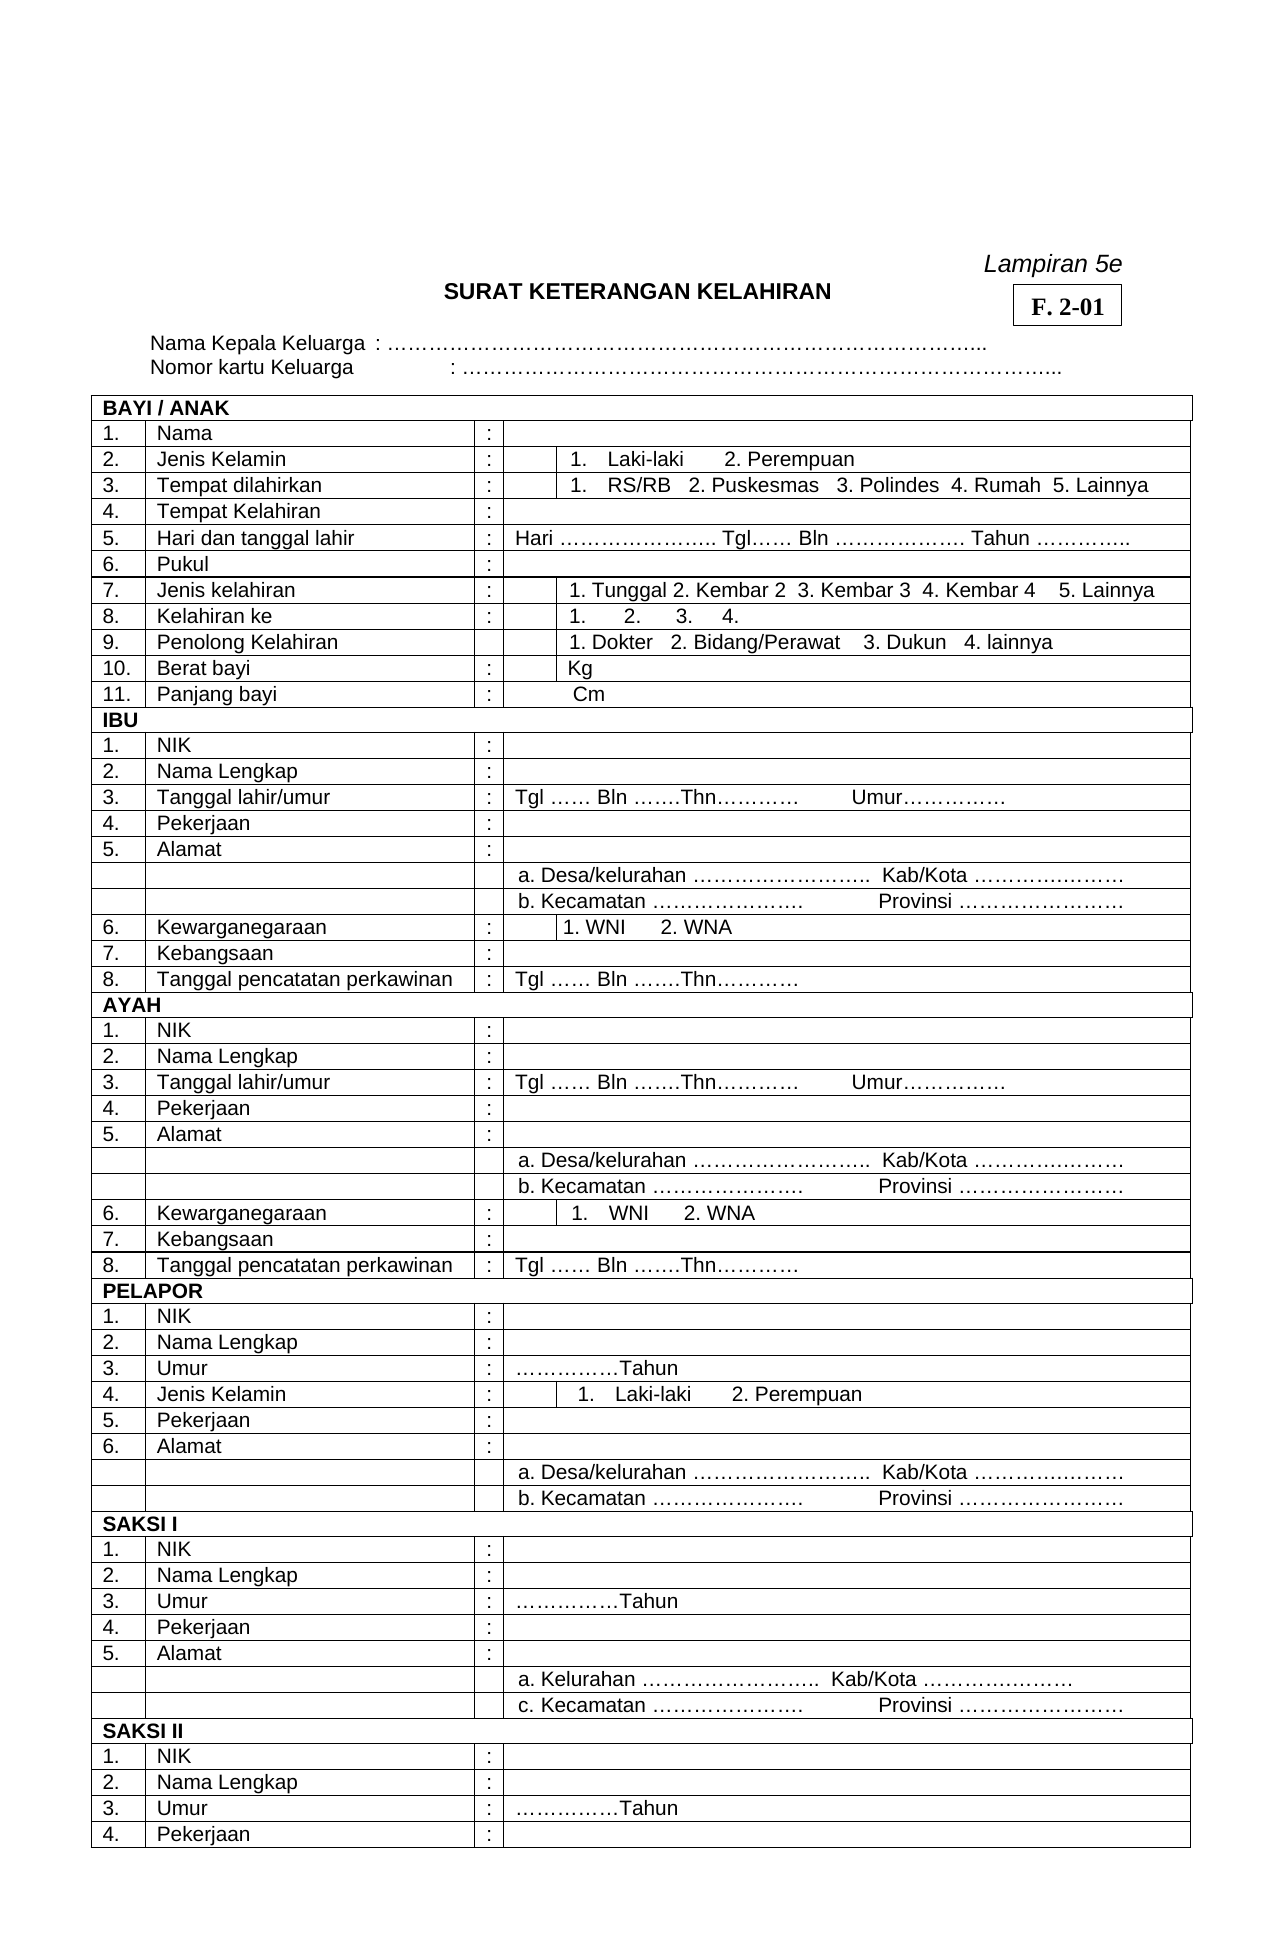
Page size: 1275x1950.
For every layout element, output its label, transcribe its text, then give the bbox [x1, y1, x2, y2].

table_cell : [475, 1122, 503, 1147]
table_cell [504, 578, 556, 602]
table_cell [92, 1460, 145, 1485]
table_cell 7. [92, 1226, 145, 1251]
table_cell : [475, 1434, 503, 1459]
table_cell [504, 1770, 1190, 1795]
table_cell NIK [146, 1537, 474, 1562]
table_cell 1. [92, 733, 145, 758]
table_cell [146, 1486, 474, 1511]
table_cell : [475, 1796, 503, 1821]
table_cell [146, 1693, 474, 1718]
table_cell 8. [92, 967, 145, 992]
table_cell : [475, 733, 503, 758]
table_cell : [475, 656, 503, 681]
table_cell : [475, 1200, 503, 1225]
table_cell WNI 2. WNA [557, 1200, 1190, 1225]
table_cell : [475, 551, 503, 576]
table_cell [504, 656, 556, 681]
table_cell 8. [92, 604, 145, 628]
table_cell [504, 499, 1190, 524]
table_cell 2. [92, 1563, 145, 1588]
table_cell Pekerjaan [146, 1408, 474, 1433]
table_cell NIK [146, 1018, 474, 1043]
table_cell 8. [92, 1253, 145, 1277]
table_cell [504, 1330, 1190, 1354]
table_cell : [475, 1304, 503, 1328]
table_cell Kecamatan …………………. Provinsi …………………… [504, 1693, 1190, 1718]
table_cell : [475, 967, 503, 992]
table_cell ……………Tahun [504, 1589, 1190, 1614]
table_cell Cm [504, 682, 1190, 707]
table_cell Desa/kelurahan …………………….. Kab/Kota ………….……… [504, 1460, 1190, 1485]
table_cell Kebangsaan [146, 941, 474, 966]
table_cell Kewarganegaraan [146, 1200, 474, 1225]
table_cell 5. [92, 837, 145, 862]
table_cell 5. [92, 1122, 145, 1147]
table_cell Nama Lengkap [146, 759, 474, 784]
table_cell Nama Lengkap [146, 1770, 474, 1795]
table_cell 2. [92, 1044, 145, 1069]
table_cell [92, 1693, 145, 1718]
table_cell : [475, 837, 503, 862]
table_cell [504, 1744, 1190, 1769]
table_cell NIK [146, 733, 474, 758]
table_cell [146, 1148, 474, 1173]
table_cell [504, 1408, 1190, 1433]
table_cell [504, 1382, 556, 1407]
table_cell 1. [92, 1018, 145, 1043]
table_cell 3. [92, 1796, 145, 1821]
table_cell Berat bayi [146, 656, 474, 681]
table_cell : [475, 1641, 503, 1666]
table_cell [146, 889, 474, 914]
table_cell Jenis Kelamin [146, 1382, 474, 1407]
table_cell [504, 1434, 1190, 1459]
table_cell [92, 1486, 145, 1511]
table_cell Kelurahan …………………….. Kab/Kota ………….……… [504, 1667, 1190, 1692]
table_cell 4. [92, 1096, 145, 1121]
table_cell : [475, 1822, 503, 1847]
table_cell Hari ………………….. Tgl…… Bln ………………. Tahun ………….. [504, 525, 1190, 550]
table_cell ……………Tahun [504, 1796, 1190, 1821]
table_cell : [475, 1615, 503, 1640]
table_cell : [475, 421, 503, 446]
table_cell Desa/kelurahan …………………….. Kab/Kota ………….……… [504, 1148, 1190, 1173]
table_cell [504, 1200, 556, 1225]
table_cell [504, 837, 1190, 862]
table_cell 5. [92, 1641, 145, 1666]
table_cell [504, 421, 1190, 446]
table_cell : [475, 785, 503, 810]
table_cell Kelahiran ke [146, 604, 474, 628]
table_cell RS/RB 2. Puskesmas 3. Polindes 4. Rumah 5. Lainnya [557, 473, 1190, 498]
table_cell [475, 1693, 503, 1718]
table_cell 6. [92, 915, 145, 940]
table_cell Kecamatan …………………. Provinsi …………………… [504, 1174, 1190, 1199]
table_cell [504, 1304, 1190, 1328]
table_cell Tanggal lahir/umur [146, 785, 474, 810]
text Lampiran 5e [150, 249, 1125, 278]
table_cell [504, 1226, 1190, 1251]
table_cell Pukul [146, 551, 474, 576]
table_cell 2. [92, 1330, 145, 1354]
table_cell Umur [146, 1356, 474, 1381]
table_cell SAKSI II [92, 1719, 1192, 1743]
table_cell : [475, 1563, 503, 1588]
table_cell : [475, 1589, 503, 1614]
table_cell [146, 1460, 474, 1485]
table_cell Tempat dilahirkan [146, 473, 474, 498]
table_cell 6. [92, 1200, 145, 1225]
table_cell [475, 1486, 503, 1511]
table_cell [504, 1096, 1190, 1121]
text Nama Kepala Keluarga : …………………………………………………………………………... [150, 331, 1125, 354]
table_cell Laki-laki 2. Perempuan [557, 1382, 1190, 1407]
table_cell [504, 1615, 1190, 1640]
table_cell : [475, 473, 503, 498]
table_cell Jenis kelahiran [146, 578, 474, 602]
table_cell Umur [146, 1589, 474, 1614]
table_cell [504, 811, 1190, 836]
table_cell Pekerjaan [146, 1096, 474, 1121]
table_cell : [475, 1770, 503, 1795]
table_cell : [475, 447, 503, 472]
table_cell : [475, 1744, 503, 1769]
table_cell 5. [92, 525, 145, 550]
table_cell Desa/kelurahan …………………….. Kab/Kota ………….……… [504, 863, 1190, 888]
table_cell [504, 1822, 1190, 1847]
table_cell NIK [146, 1744, 474, 1769]
table_cell [504, 1641, 1190, 1666]
table_cell AYAH [92, 993, 1192, 1017]
text SURAT KETERANGAN KELAHIRAN [150, 278, 1125, 304]
table_cell [504, 473, 556, 498]
table_cell Umur [146, 1796, 474, 1821]
table_cell Tanggal pencatatan perkawinan [146, 967, 474, 992]
table_cell Panjang bayi [146, 682, 474, 707]
table_cell [146, 1174, 474, 1199]
table_cell [504, 1044, 1190, 1069]
table_cell : [475, 499, 503, 524]
table_cell [475, 1174, 503, 1199]
table_cell [475, 889, 503, 914]
table_cell 2. [92, 1770, 145, 1795]
table_cell : [475, 941, 503, 966]
table_cell : [475, 1330, 503, 1354]
table_cell 3. [92, 1356, 145, 1381]
table_cell Pekerjaan [146, 811, 474, 836]
table_cell 2. [92, 447, 145, 472]
table_cell : [475, 1408, 503, 1433]
table_cell : [475, 1044, 503, 1069]
table_cell [504, 604, 556, 628]
table_cell [475, 863, 503, 888]
table_cell : [475, 811, 503, 836]
table_cell 6. [92, 551, 145, 576]
table_cell 1. [92, 421, 145, 446]
table_cell 2. 3. 4. [557, 604, 1190, 628]
table_cell SAKSI I [92, 1512, 1192, 1536]
table_cell [475, 1667, 503, 1692]
table_cell : [475, 1382, 503, 1407]
table_cell Alamat [146, 1641, 474, 1666]
table_cell Kecamatan …………………. Provinsi …………………… [504, 1486, 1190, 1511]
table_cell Jenis Kelamin [146, 447, 474, 472]
table_cell Nama Lengkap [146, 1563, 474, 1588]
table_cell : [475, 1096, 503, 1121]
table_cell 1. [92, 1537, 145, 1562]
table_cell Tempat Kelahiran [146, 499, 474, 524]
table_cell Kebangsaan [146, 1226, 474, 1251]
table_cell Tanggal pencatatan perkawinan [146, 1253, 474, 1277]
table_cell Tgl …… Bln …….Thn………… Umur…………… [504, 1070, 1190, 1095]
table_cell Dokter 2. Bidang/Perawat 3. Dukun 4. lainnya [557, 630, 1190, 654]
table_cell 6. [92, 1434, 145, 1459]
table_cell [504, 1563, 1190, 1588]
table_cell Tgl …… Bln …….Thn………… [504, 1253, 1190, 1277]
table_cell ……………Tahun [504, 1356, 1190, 1381]
table_cell 4. [92, 1615, 145, 1640]
table_cell 5. [92, 1408, 145, 1433]
table_cell 2. [92, 759, 145, 784]
table_cell Nama [146, 421, 474, 446]
table_cell PELAPOR [92, 1279, 1192, 1302]
table_cell NIK [146, 1304, 474, 1328]
table_cell Kewarganegaraan [146, 915, 474, 940]
table_cell : [475, 1253, 503, 1277]
table_cell [504, 1018, 1190, 1043]
table_cell 4. [92, 811, 145, 836]
table_cell [92, 1148, 145, 1173]
table_cell 7. [92, 578, 145, 602]
table_cell 9. [92, 630, 145, 654]
table_cell 11. [92, 682, 145, 707]
table_cell 4. [92, 1822, 145, 1847]
table_cell 10. [92, 656, 145, 681]
table_cell 3. [92, 1070, 145, 1095]
table_cell : [475, 915, 503, 940]
table_cell Pekerjaan [146, 1615, 474, 1640]
table_cell : [475, 1356, 503, 1381]
table_cell 1. [92, 1304, 145, 1328]
table_cell IBU [92, 708, 1192, 732]
table_cell Tgl …… Bln …….Thn………… [504, 967, 1190, 992]
text Nomor kartu Keluarga : …………………………………………………………………………... [150, 354, 1125, 378]
table_cell [146, 863, 474, 888]
table_cell Nama Lengkap [146, 1330, 474, 1354]
table_cell [504, 941, 1190, 966]
table_cell Alamat [146, 1434, 474, 1459]
table_cell Nama Lengkap [146, 1044, 474, 1069]
table_cell [504, 733, 1190, 758]
table_cell [475, 1460, 503, 1485]
table_cell [475, 1148, 503, 1173]
table_cell Tanggal lahir/umur [146, 1070, 474, 1095]
table_cell 3. [92, 1589, 145, 1614]
table_cell 7. [92, 941, 145, 966]
table_cell [504, 1122, 1190, 1147]
table_cell [504, 447, 556, 472]
table_cell WNI 2. WNA [557, 915, 1190, 940]
table_cell Kecamatan …………………. Provinsi …………………… [504, 889, 1190, 914]
table_cell 3. [92, 785, 145, 810]
table_cell [504, 915, 556, 940]
table_cell : [475, 578, 503, 602]
table_cell : [475, 525, 503, 550]
table_cell Alamat [146, 837, 474, 862]
table_cell Pekerjaan [146, 1822, 474, 1847]
table_cell [92, 1174, 145, 1199]
table_cell [504, 1537, 1190, 1562]
table_header BAYI / ANAK [92, 396, 1192, 420]
table_cell Kg [557, 656, 1190, 681]
table_cell 1. [92, 1744, 145, 1769]
table_cell 4. [92, 1382, 145, 1407]
table_cell : [475, 682, 503, 707]
table_cell [146, 1667, 474, 1692]
table_cell : [475, 1018, 503, 1043]
table_cell 4. [92, 499, 145, 524]
table_cell : [475, 604, 503, 628]
table_cell Laki-laki 2. Perempuan [557, 447, 1190, 472]
table_cell [504, 551, 1190, 576]
table_cell Tunggal 2. Kembar 2 3. Kembar 3 4. Kembar 4 5. Lainnya [557, 578, 1190, 602]
table_cell Hari dan tanggal lahir [146, 525, 474, 550]
table_cell 3. [92, 473, 145, 498]
table_cell : [475, 759, 503, 784]
table_cell : [475, 1226, 503, 1251]
table_cell [92, 863, 145, 888]
table_cell Tgl …… Bln …….Thn………… Umur…………… [504, 785, 1190, 810]
table_cell [475, 630, 503, 654]
table_cell [504, 759, 1190, 784]
table_cell : [475, 1537, 503, 1562]
table_cell [92, 889, 145, 914]
table_cell [92, 1667, 145, 1692]
table_cell Penolong Kelahiran [146, 630, 474, 654]
table_cell [504, 630, 556, 654]
table_cell Alamat [146, 1122, 474, 1147]
table_cell : [475, 1070, 503, 1095]
